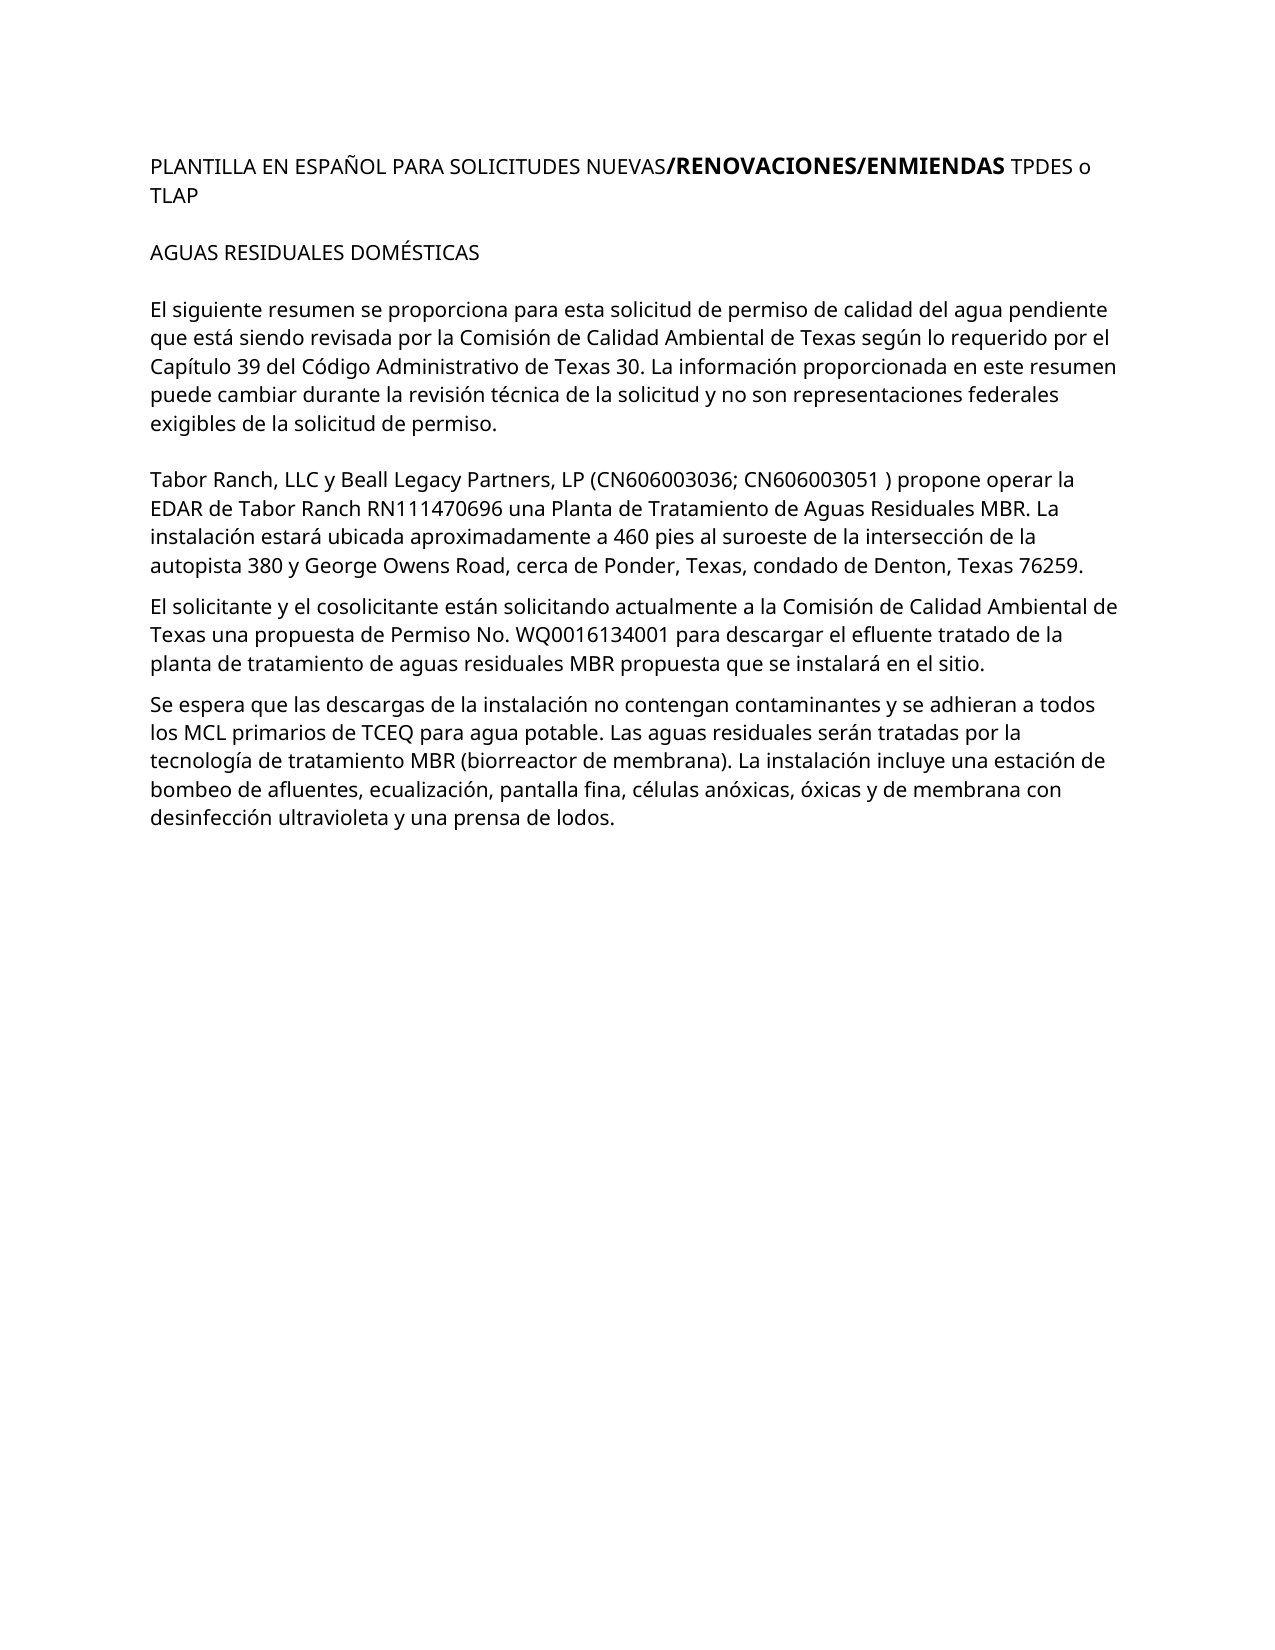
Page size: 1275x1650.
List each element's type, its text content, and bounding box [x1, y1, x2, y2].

text Se espera que las descargas de la instalación no contengan contaminantes y se adhieran a todos los MCL primarios de TCEQ para agua potable. Las aguas residuales serán tratadas por la tecnología de tratamiento MBR (biorreactor de membrana). La instalación incluye una estación de bombeo de afluentes, ecualización, pantalla fina, células anóxicas, óxicas y de membrana con desinfección ultravioleta y una prensa de lodos. [150, 690, 1125, 832]
